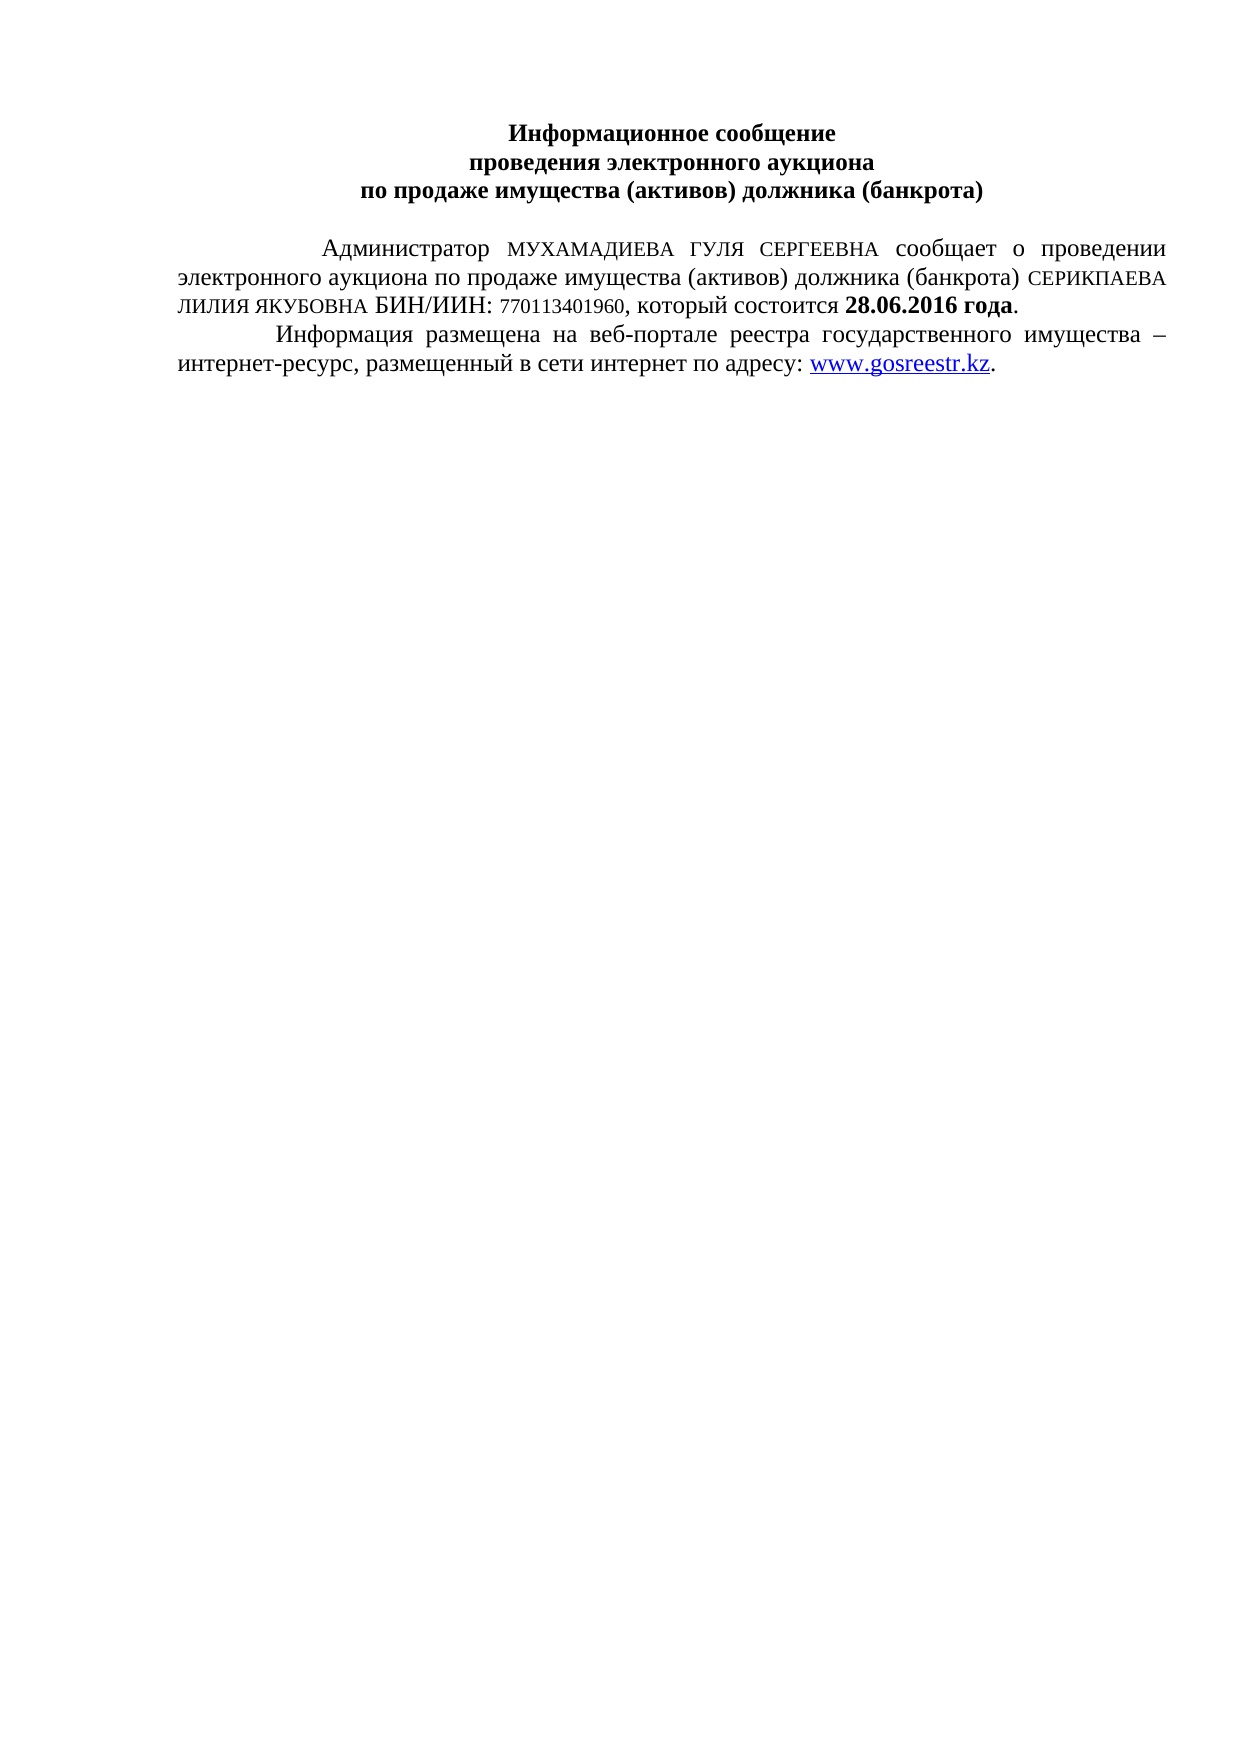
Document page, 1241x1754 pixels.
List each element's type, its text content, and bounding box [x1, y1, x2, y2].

text Информация размещена на веб-портале реестра государственного имущества – интернет-ресурс, размещенный в сети интернет по адресу: www.gosreestr.kz. [177, 319, 1167, 377]
text Информационное сообщение [177, 118, 1167, 147]
text проведения электронного аукциона [177, 147, 1167, 176]
text Администратор МУХАМАДИЕВА ГУЛЯ СЕРГЕЕВНА сообщает о проведении электронного аукциона по продаже имущества (активов) должника (банкрота) СЕРИКПАЕВА ЛИЛИЯ ЯКУБОВНА БИН/ИИН: 770113401960, который состоится 28.06.2016 года. [177, 233, 1167, 319]
text по продаже имущества (активов) должника (банкрота) [177, 176, 1167, 204]
